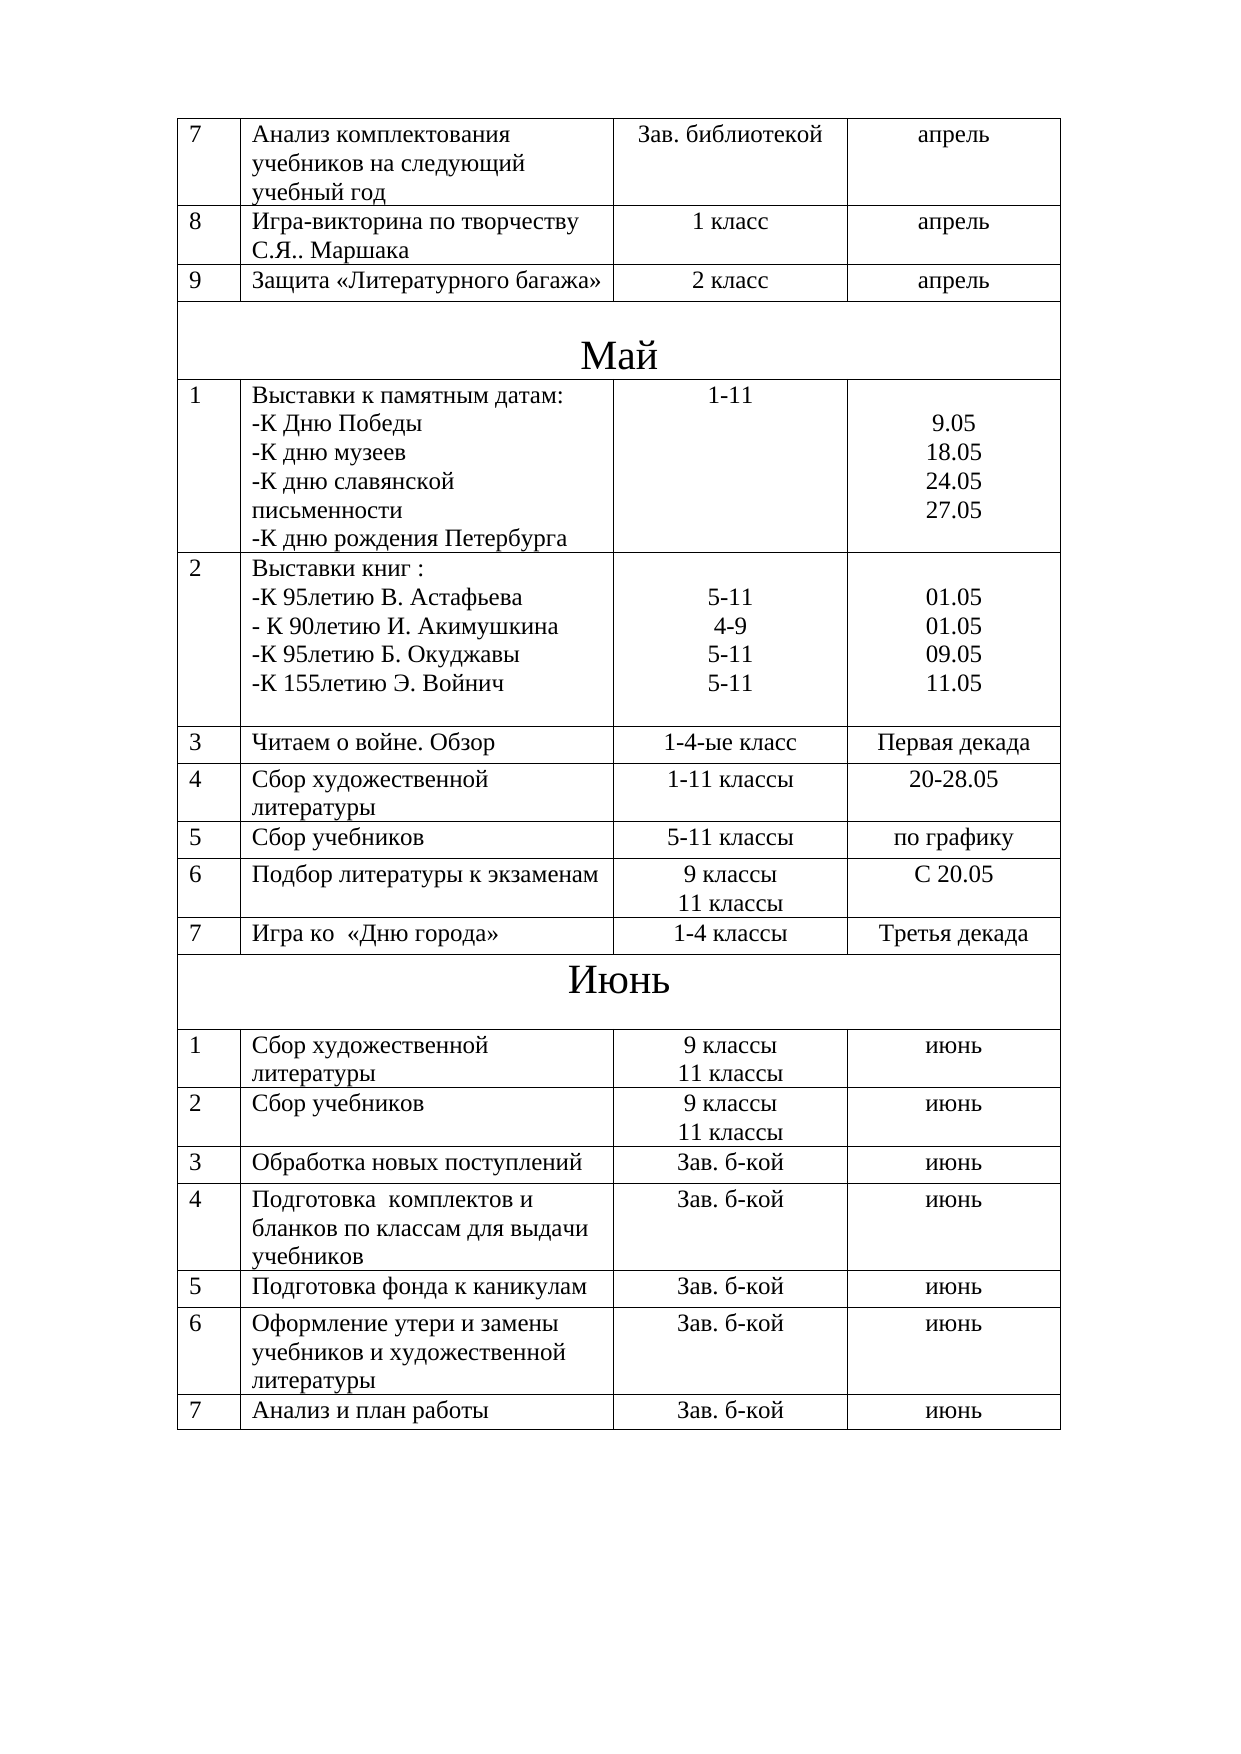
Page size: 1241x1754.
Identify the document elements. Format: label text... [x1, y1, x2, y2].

table_cell июнь [848, 1308, 1060, 1394]
table_cell 1 [178, 380, 240, 552]
table_cell 20-28.05 [848, 764, 1060, 821]
table_cell июнь [848, 1088, 1060, 1146]
table_cell 1-4 классы [614, 918, 847, 954]
table_cell июнь [848, 1184, 1060, 1270]
table_cell 8 [178, 206, 240, 264]
table_cell июнь [848, 1147, 1060, 1183]
table_cell Подбор литературы к экзаменам [241, 859, 613, 917]
table_cell по графику [848, 822, 1060, 858]
table_cell июнь [848, 1271, 1060, 1307]
table_cell Подготовка фонда к каникулам [241, 1271, 613, 1307]
table_cell Читаем о войне. Обзор [241, 727, 613, 763]
table_cell Сбор художественной литературы [241, 764, 613, 821]
table_cell Оформление утери и замены учебников и художественной литературы [241, 1308, 613, 1394]
table_cell 2 [178, 553, 240, 726]
table_cell Сбор учебников [241, 1088, 613, 1146]
table_cell 1 класс [614, 206, 847, 264]
table_cell Обработка новых поступлений [241, 1147, 613, 1183]
table_cell 9.05 18.05 24.05 27.05 [848, 380, 1060, 552]
table_cell Зав. б-кой [614, 1147, 847, 1183]
table_cell Защита «Литературного багажа» [241, 265, 613, 301]
table_cell С 20.05 [848, 859, 1060, 917]
table_cell 9 классы 11 классы [614, 1088, 847, 1146]
table_cell 7 [178, 1395, 240, 1429]
table_cell Зав. б-кой [614, 1184, 847, 1270]
table_cell Июнь [178, 955, 1060, 1029]
table_cell Анализ комплектования учебников на следующий учебный год [241, 119, 613, 205]
table_cell 3 [178, 727, 240, 763]
table_cell Зав. б-кой [614, 1308, 847, 1394]
table_cell 9 классы 11 классы [614, 1030, 847, 1087]
table_cell 6 [178, 1308, 240, 1394]
table_cell апрель [848, 206, 1060, 264]
table_cell 4 [178, 764, 240, 821]
table_cell Анализ и план работы [241, 1395, 613, 1429]
table_cell Зав. библиотекой [614, 119, 847, 205]
table_cell Зав. б-кой [614, 1271, 847, 1307]
table_cell 5-11 4-9 5-11 5-11 [614, 553, 847, 726]
table_cell Выставки книг : -К 95летию В. Астафьева - К 90летию И. Акимушкина -К 95летию Б. Окуджавы -К 155летию Э. Войнич [241, 553, 613, 726]
table_cell Игра ко «Дню города» [241, 918, 613, 954]
table_cell Подготовка комплектов и бланков по классам для выдачи учебников [241, 1184, 613, 1270]
table_cell апрель [848, 119, 1060, 205]
table_cell 9 [178, 265, 240, 301]
table_cell 1-11 классы [614, 764, 847, 821]
table_cell Сбор учебников [241, 822, 613, 858]
table_cell апрель [848, 265, 1060, 301]
table_cell июнь [848, 1030, 1060, 1087]
table_cell Сбор художественной литературы [241, 1030, 613, 1087]
table_cell Май [178, 302, 1060, 379]
table_cell Игра-викторина по творчеству С.Я.. Маршака [241, 206, 613, 264]
table_cell 6 [178, 859, 240, 917]
table_cell 4 [178, 1184, 240, 1270]
table_cell Зав. б-кой [614, 1395, 847, 1429]
table_cell Третья декада [848, 918, 1060, 954]
table_cell 5 [178, 1271, 240, 1307]
table_cell Первая декада [848, 727, 1060, 763]
table_cell 1 [178, 1030, 240, 1087]
table_cell июнь [848, 1395, 1060, 1429]
table_cell 01.05 01.05 09.05 11.05 [848, 553, 1060, 726]
table_cell 9 классы 11 классы [614, 859, 847, 917]
table_cell Выставки к памятным датам: -К Дню Победы -К дню музеев -К дню славянской письменности -К дню рождения Петербурга [241, 380, 613, 552]
table_cell 7 [178, 119, 240, 205]
table_cell 5 [178, 822, 240, 858]
table_cell 3 [178, 1147, 240, 1183]
table_cell 1-4-ые класс [614, 727, 847, 763]
table_cell 5-11 классы [614, 822, 847, 858]
table_cell 1-11 [614, 380, 847, 552]
table_cell 2 класс [614, 265, 847, 301]
table_cell 2 [178, 1088, 240, 1146]
table_cell 7 [178, 918, 240, 954]
